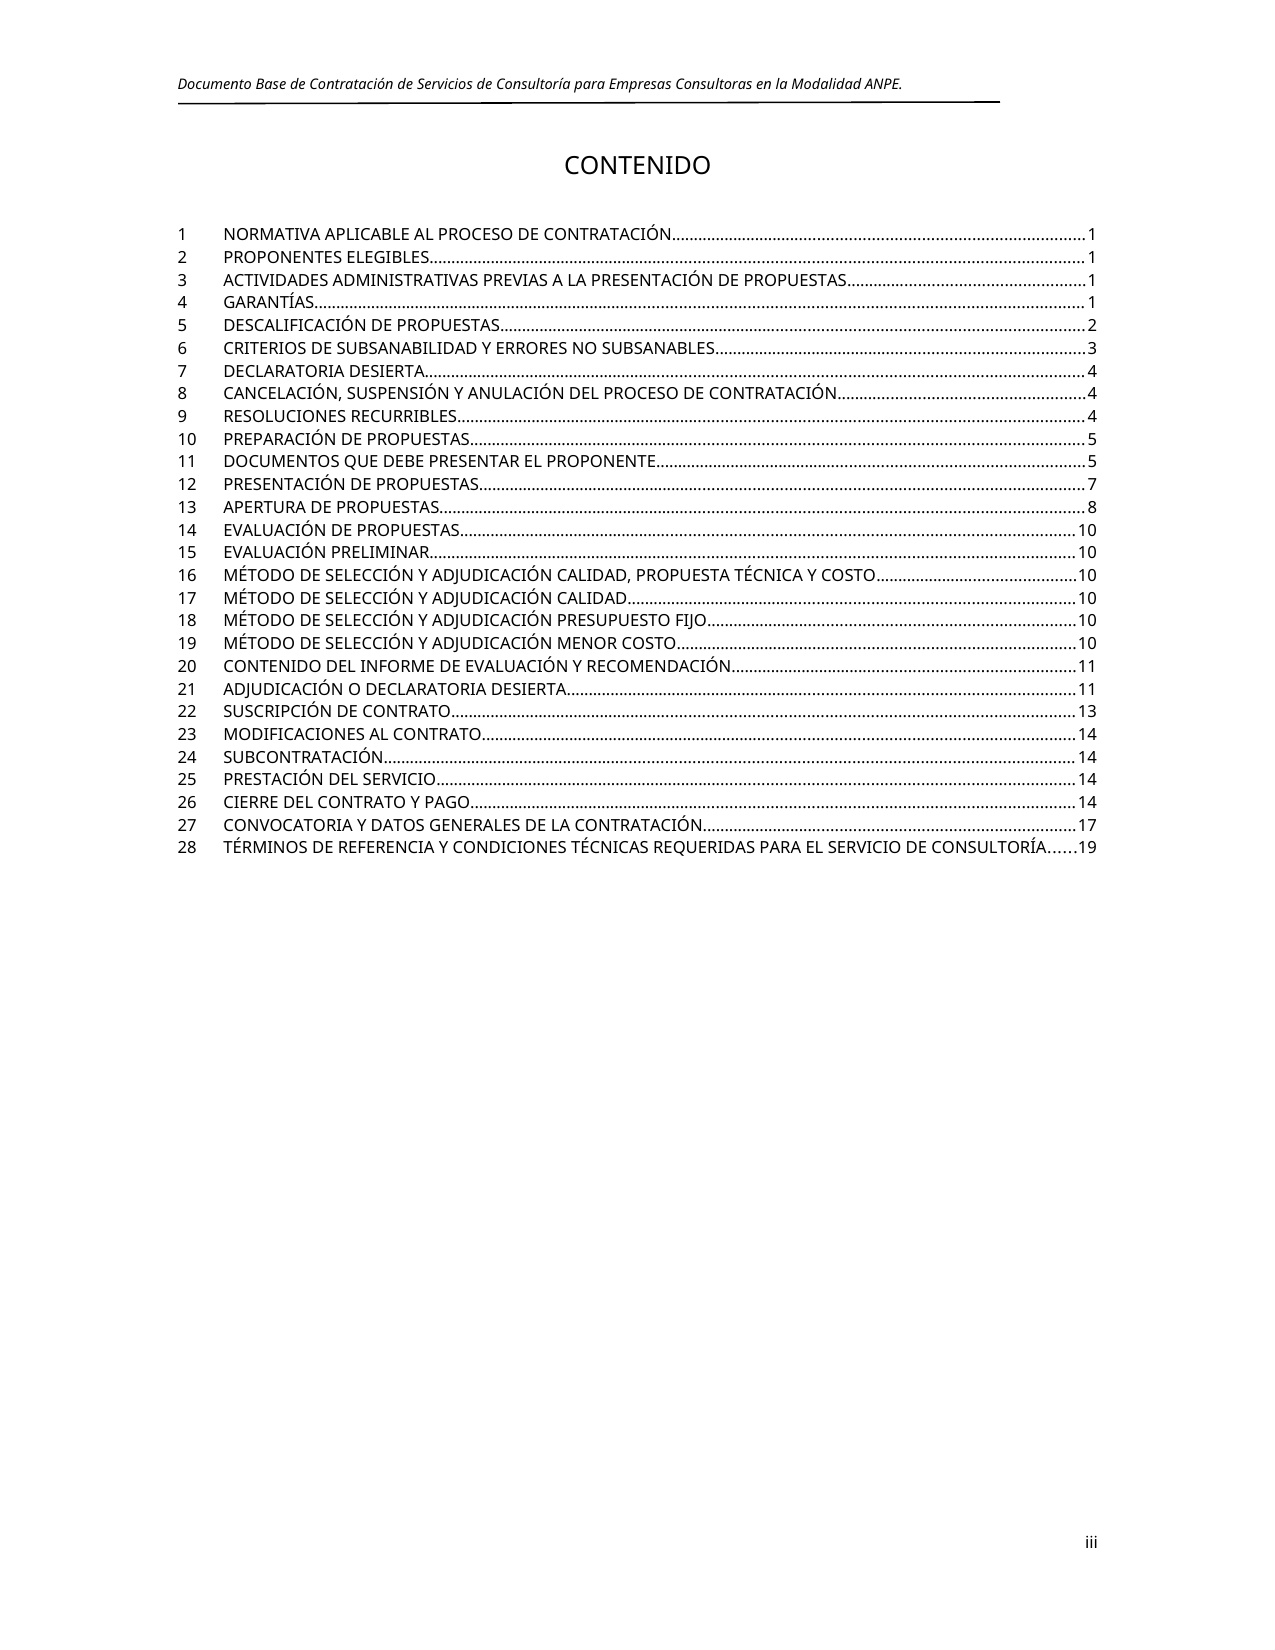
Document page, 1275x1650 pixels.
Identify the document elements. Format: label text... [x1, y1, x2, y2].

text 23 MODIFICACIONES AL CONTRATO 14 [177, 723, 1098, 745]
text 11 DOCUMENTOS QUE DEBE PRESENTAR EL PROPONENTE 5 [177, 450, 1098, 473]
text 3 ACTIVIDADES ADMINISTRATIVAS PREVIAS A LA PRESENTACIÓN DE PROPUESTAS 1 [177, 268, 1098, 291]
text 7 DECLARATORIA DESIERTA 4 [177, 359, 1098, 382]
text 15 EVALUACIÓN PRELIMINAR 10 [177, 541, 1098, 564]
text 22 SUSCRIPCIÓN DE CONTRATO 13 [177, 700, 1098, 723]
text 2 PROPONENTES ELEGIBLES 1 [177, 246, 1098, 268]
text 14 EVALUACIÓN DE PROPUESTAS 10 [177, 518, 1098, 541]
text 25 PRESTACIÓN DEL SERVICIO 14 [177, 768, 1098, 791]
text 9 RESOLUCIONES RECURRIBLES 4 [177, 405, 1098, 427]
text 1 NORMATIVA APLICABLE AL PROCESO DE CONTRATACIÓN 1 [177, 223, 1098, 246]
text 6 CRITERIOS DE SUBSANABILIDAD Y ERRORES NO SUBSANABLES 3 [177, 337, 1098, 359]
text CONTENIDO [177, 148, 1098, 182]
text 20 CONTENIDO DEL INFORME DE EVALUACIÓN Y RECOMENDACIÓN 11 [177, 654, 1098, 677]
text 12 PRESENTACIÓN DE PROPUESTAS 7 [177, 473, 1098, 496]
text 4 GARANTÍAS 1 [177, 291, 1098, 314]
text 28 TÉRMINOS DE REFERENCIA Y CONDICIONES TÉCNICAS REQUERIDAS PARA EL SERVICIO DE CONSULTORÍA 19 [177, 836, 1098, 859]
text 26 CIERRE DEL CONTRATO Y PAGO 14 [177, 791, 1098, 813]
text 27 CONVOCATORIA Y DATOS GENERALES DE LA CONTRATACIÓN 17 [177, 813, 1098, 836]
text 16 MÉTODO DE SELECCIÓN Y ADJUDICACIÓN CALIDAD, PROPUESTA TÉCNICA Y COSTO 10 [177, 564, 1098, 586]
text 5 DESCALIFICACIÓN DE PROPUESTAS 2 [177, 314, 1098, 337]
text 21 ADJUDICACIÓN O DECLARATORIA DESIERTA 11 [177, 677, 1098, 700]
text 18 MÉTODO DE SELECCIÓN Y ADJUDICACIÓN PRESUPUESTO FIJO 10 [177, 609, 1098, 632]
text 13 APERTURA DE PROPUESTAS 8 [177, 496, 1098, 518]
text 19 MÉTODO DE SELECCIÓN Y ADJUDICACIÓN MENOR COSTO 10 [177, 632, 1098, 654]
text 17 MÉTODO DE SELECCIÓN Y ADJUDICACIÓN CALIDAD 10 [177, 586, 1098, 609]
text 8 CANCELACIÓN, SUSPENSIÓN Y ANULACIÓN DEL PROCESO DE CONTRATACIÓN 4 [177, 382, 1098, 405]
text 24 SUBCONTRATACIÓN 14 [177, 745, 1098, 768]
text 10 PREPARACIÓN DE PROPUESTAS 5 [177, 427, 1098, 450]
